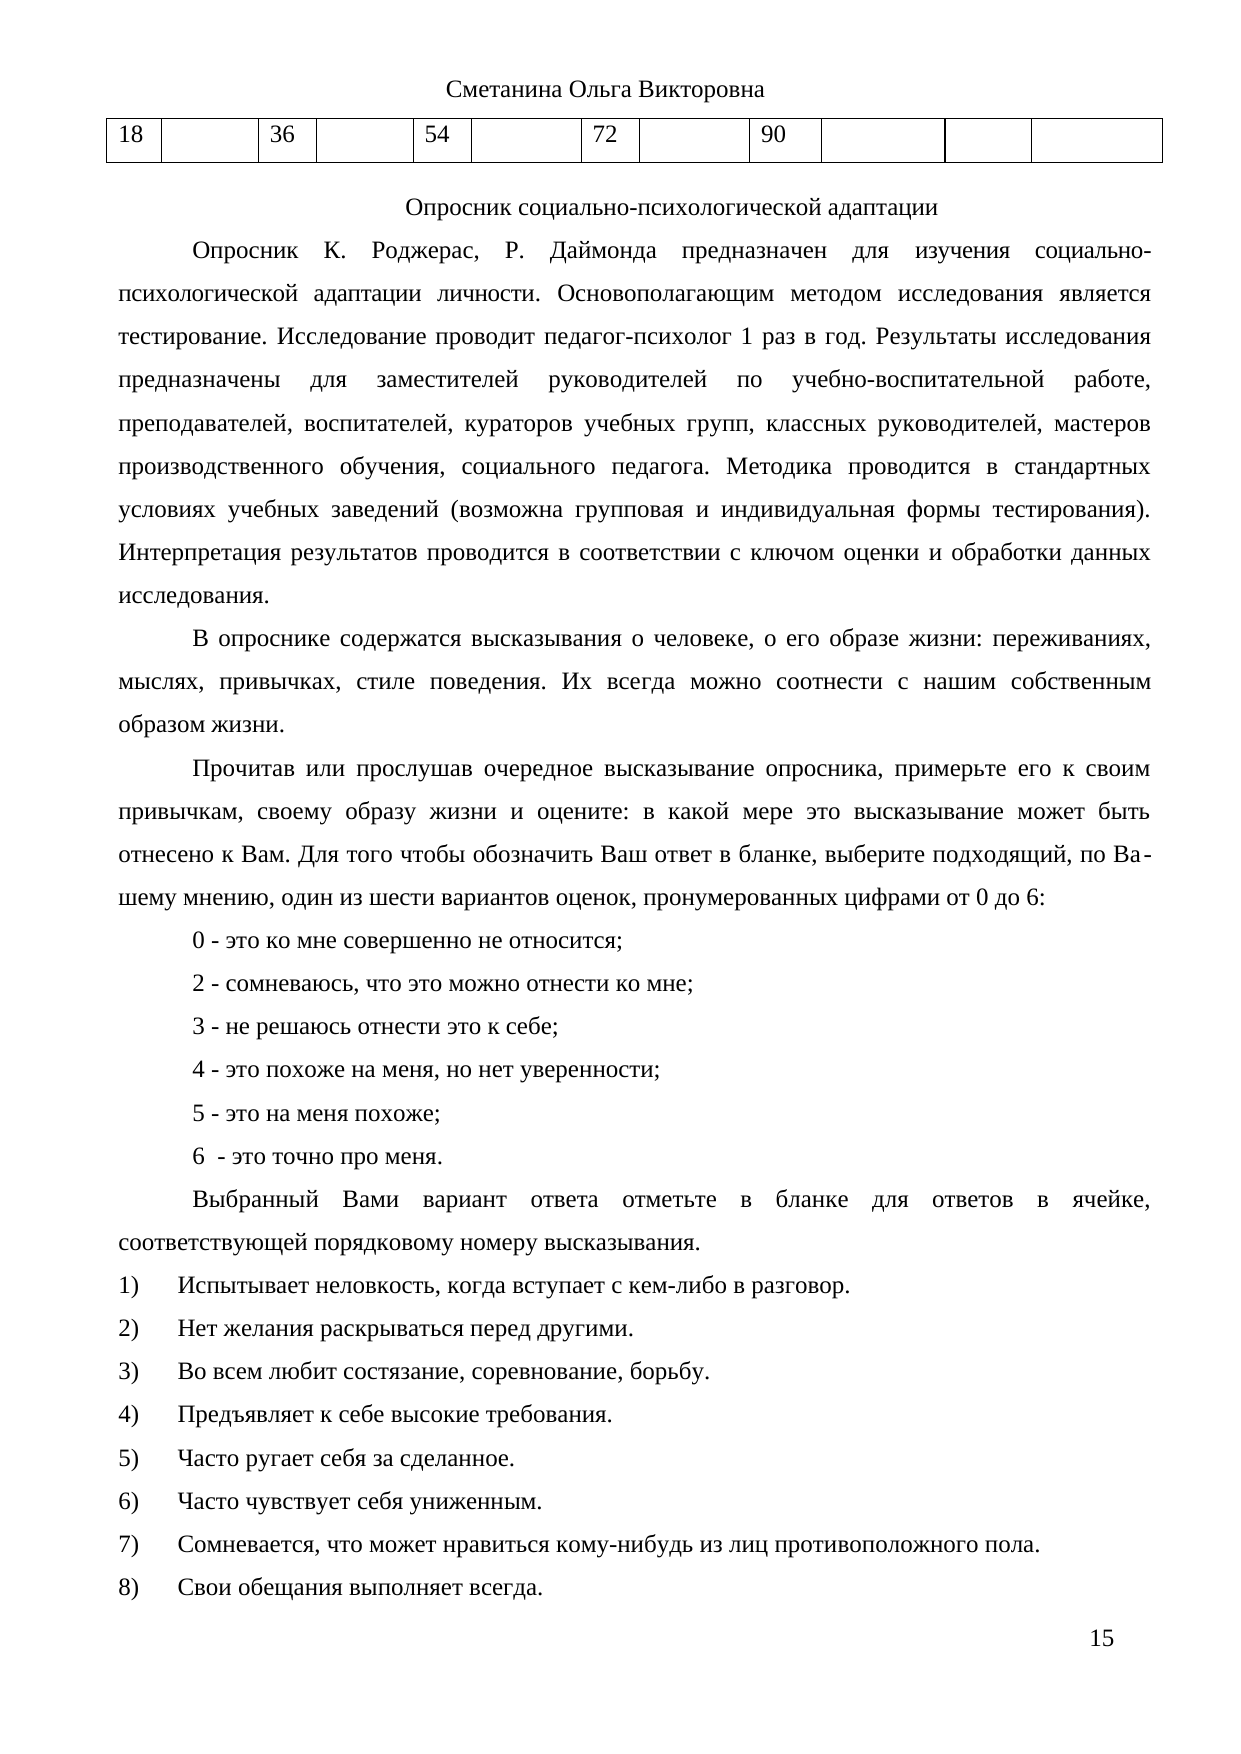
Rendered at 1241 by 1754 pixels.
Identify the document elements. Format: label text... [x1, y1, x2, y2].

list Сомневается, что может нравиться кому-нибудь из лиц противоположного пола. [118, 1529, 1152, 1558]
list Во всем любит состязание, соревнование, борьбу. [118, 1356, 1152, 1385]
text 0 - это ко мне совершенно не относится; [118, 925, 1152, 954]
table_cell [946, 119, 1031, 162]
text Прочитав или прослушав очередное высказывание опросника, примерьте его к своим привычкам, своему образу жизни и оцените: в какой мере это высказывание может быть отнесено к Вам. Для того чтобы обозначить Ваш ответ в бланке, выберите подходящий, по Вашему мнению, один из шести вариантов оценок, пронумерованных цифрами от 0 до 6: [118, 753, 1152, 911]
table_cell [640, 119, 749, 162]
text 6 - это точно про меня. [118, 1141, 1152, 1169]
text 2 - сомневаюсь, что это можно отнести ко мне; [118, 968, 1152, 997]
table_cell [162, 119, 258, 162]
list Испытывает неловкость, когда вступает с кем-либо в разговор. [118, 1270, 1152, 1299]
text Опросник К. Роджерас, Р. Даймонда предназначен для изучения социально-психологической адаптации личности. Основополагающим методом исследования является тестирование. Исследование проводит педагог-психолог 1 раз в год. Результаты исследования предназначены для заместителей руководителей по учебно-воспитательной работе, преподавателей, воспитателей, кураторов учебных групп, классных руководителей, мастеров производственного обучения, социального педагога. Методика проводится в стандартных условиях учебных заведений (возможна групповая и индивидуальная формы тестирования). Интерпретация результатов проводится в соответствии с ключом оценки и обработки данных исследования. [118, 235, 1152, 609]
text 4 - это похоже на меня, но нет уверенности; [118, 1054, 1152, 1083]
text Опросник социально-психологической адаптации [118, 192, 1152, 221]
list Нет желания раскрываться перед другими. [118, 1313, 1152, 1342]
table_cell [317, 119, 413, 162]
table_cell 18 [107, 119, 161, 162]
text Выбранный Вами вариант ответа отметьте в бланке для ответов в ячейке, соответствующей порядковому номеру высказывания. [118, 1184, 1152, 1256]
list Часто ругает себя за сделанное. [118, 1443, 1152, 1471]
list Свои обещания выполняет всегда. [118, 1572, 1152, 1601]
table_cell [822, 119, 944, 162]
list Предъявляет к себе высокие требования. [118, 1399, 1152, 1428]
text В опроснике содержатся высказывания о человеке, о его образе жизни: переживаниях, мыслях, привычках, стиле поведения. Их всегда можно соотнести с нашим собственным образом жизни. [118, 623, 1152, 738]
list Часто чувствует себя униженным. [118, 1486, 1152, 1514]
text 3 - не решаюсь отнести это к себе; [118, 1011, 1152, 1040]
table_cell 90 [750, 119, 821, 162]
table_cell [472, 119, 581, 162]
table_cell [1032, 119, 1162, 162]
table_cell 54 [414, 119, 471, 162]
table_cell 36 [259, 119, 316, 162]
table_cell 72 [582, 119, 639, 162]
text 5 - это на меня похоже; [118, 1098, 1152, 1126]
